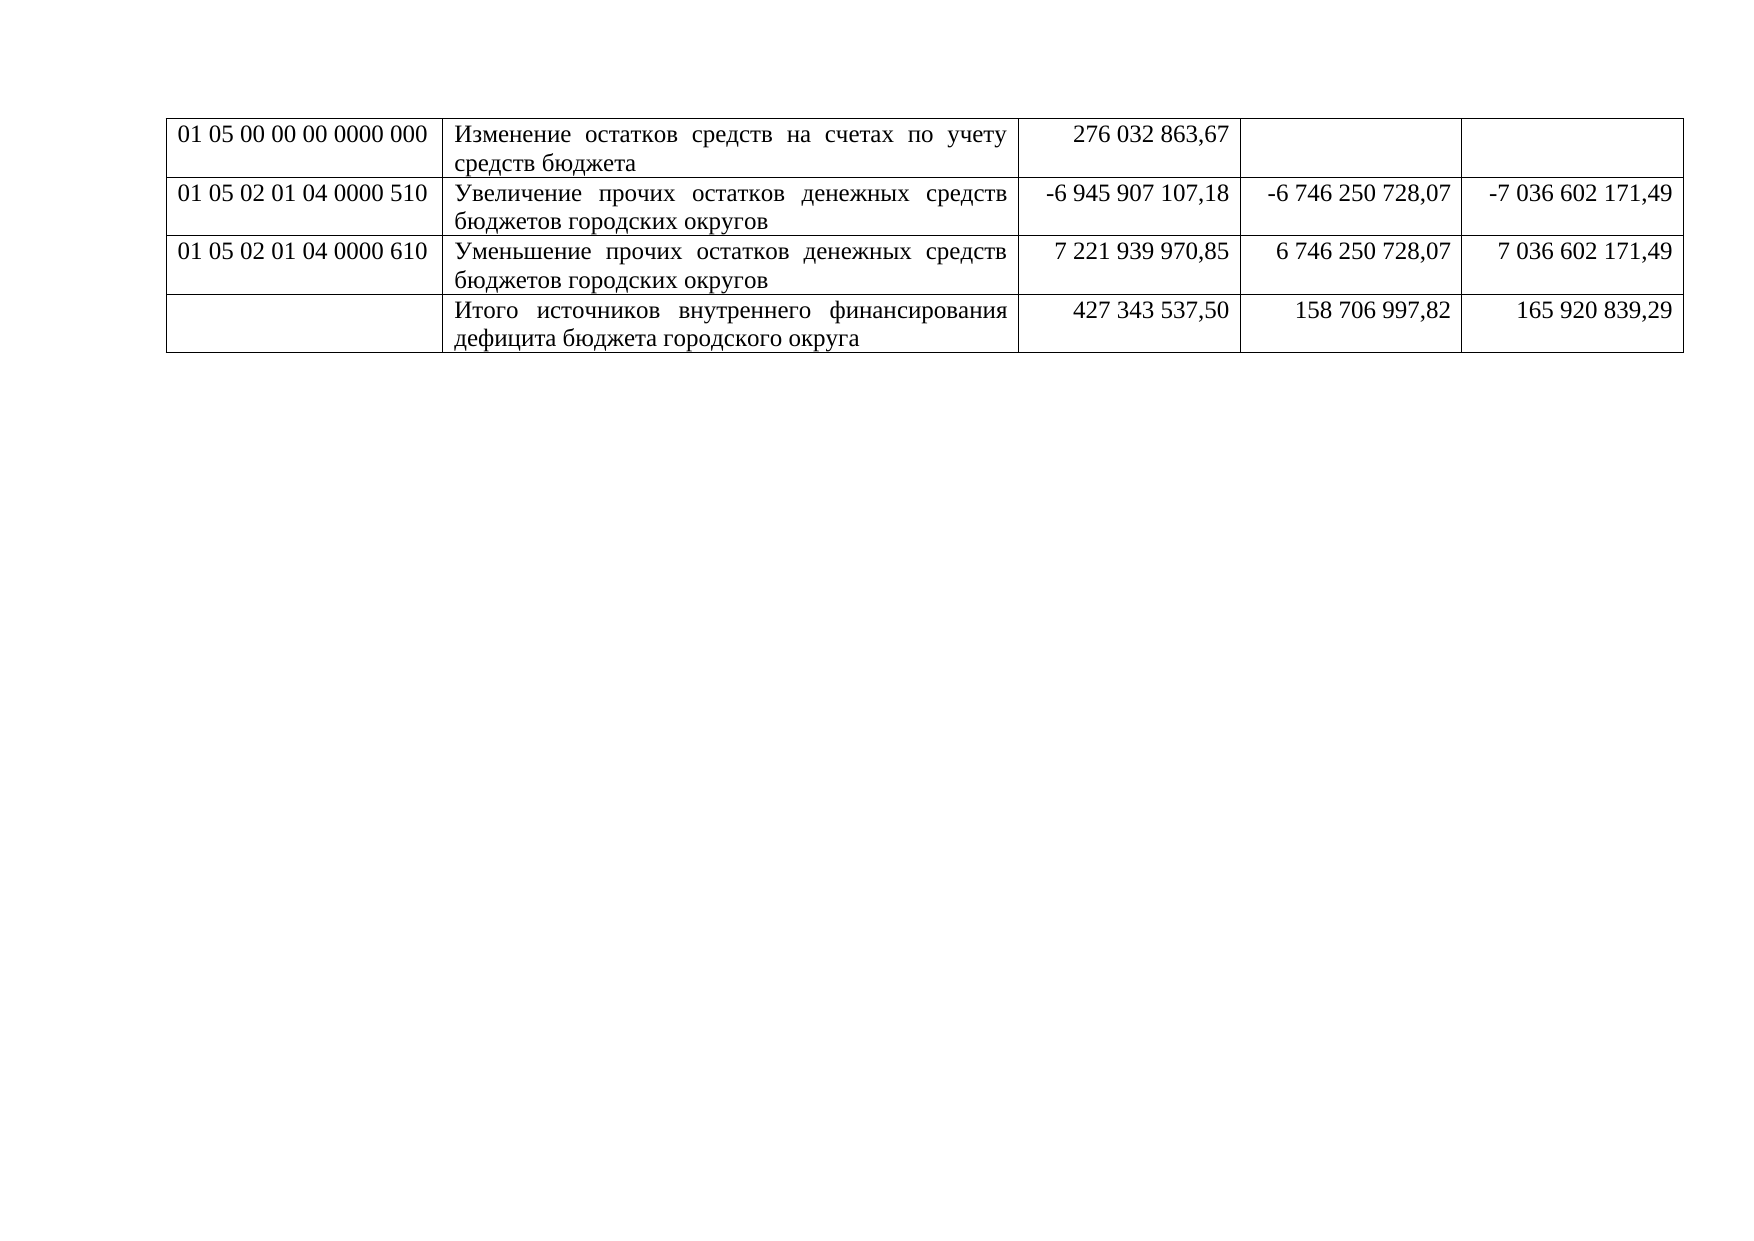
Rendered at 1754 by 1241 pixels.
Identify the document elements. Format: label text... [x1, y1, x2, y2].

table_cell Изменение остатков средств на счетах по учету средств бюджета [443, 119, 1018, 177]
table_cell 01 05 02 01 04 0000 610 [167, 236, 442, 294]
table_cell Уменьшение прочих остатков денежных средств бюджетов городских округов [443, 236, 1018, 294]
table_cell 7 036 602 171,49 [1462, 236, 1683, 294]
table_cell Итого источников внутреннего финансирования дефицита бюджета городского округа [443, 295, 1018, 352]
table_cell 6 746 250 728,07 [1241, 236, 1461, 294]
table_cell -6 945 907 107,18 [1019, 178, 1240, 235]
table_cell -6 746 250 728,07 [1241, 178, 1461, 235]
table_cell 7 221 939 970,85 [1019, 236, 1240, 294]
table_cell [1462, 119, 1683, 177]
table_cell Увеличение прочих остатков денежных средств бюджетов городских округов [443, 178, 1018, 235]
table_cell 01 05 00 00 00 0000 000 [167, 119, 442, 177]
table_cell [167, 295, 442, 352]
table_cell 276 032 863,67 [1019, 119, 1240, 177]
table_cell 158 706 997,82 [1241, 295, 1461, 352]
table_cell [1241, 119, 1461, 177]
table_cell 427 343 537,50 [1019, 295, 1240, 352]
table_cell 01 05 02 01 04 0000 510 [167, 178, 442, 235]
table_cell -7 036 602 171,49 [1462, 178, 1683, 235]
table_cell 165 920 839,29 [1462, 295, 1683, 352]
